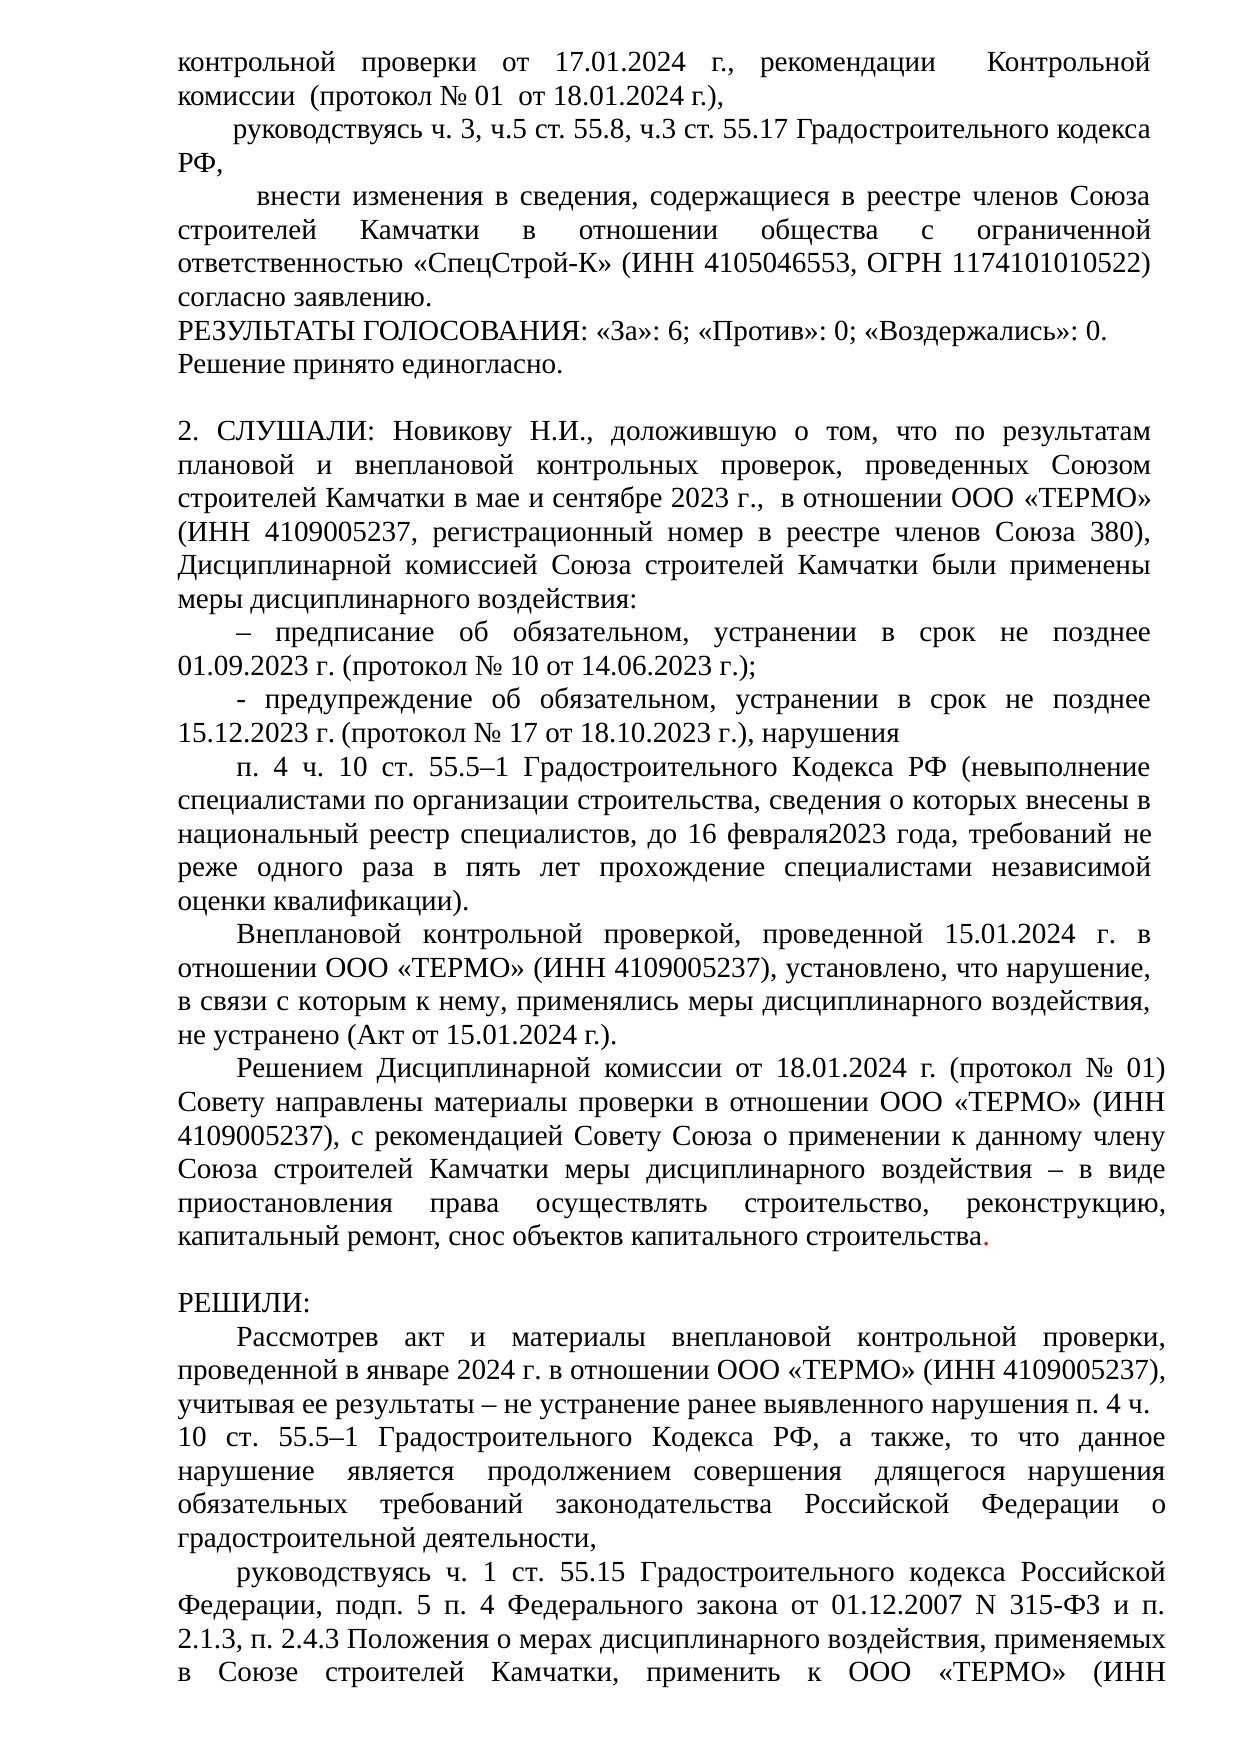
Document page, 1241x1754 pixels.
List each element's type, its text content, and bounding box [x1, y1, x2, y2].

list руководствуясь ч. 3, ч.5 ст. 55.8, ч.3 ст. 55.17 Градостроительного кодекса РФ, [177, 111, 1152, 178]
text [177, 44, 1152, 111]
text п. 4 ч. 10 ст. 55.5–1 Градостроительного Кодекса РФ (невыполнение специалистами по организации строительства, сведения о которых внесены в национальный реестр специалистов, до 16 февраля2023 года, требований не реже одного раза в пять лет прохождение специалистами независимой оценки квалификации). [177, 749, 1152, 916]
text Внеплановой контрольной проверкой, проведенной 15.01.2024 г. в отношении ООО «ТЕРМО» (ИНН 4109005237), установлено, что нарушение, в связи с которым к нему, применялись меры дисциплинарного воздействия, не устранено (Акт от 15.01.2024 г.). [177, 916, 1152, 1051]
list РЕЗУЛЬТАТЫ ГОЛОСОВАНИЯ: «За»: 6; «Против»: 0; «Воздержались»: 0. Решение принято единогласно. [177, 313, 1152, 380]
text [177, 1554, 1167, 1688]
text Решением Дисциплинарной комиссии от 18.01.2024 г. (протокол № 01) Совету направлены материалы проверки в отношении ООО «ТЕРМО» (ИНН 4109005237), с рекомендацией Совету Союза о применении к данному члену Союза строителей Камчатки меры дисциплинарного воздействия – в виде приостановления права осуществлять строительство, реконструкцию, капитальный ремонт, снос объектов капитального строительства. [177, 1051, 1167, 1252]
text 10 ст. 55.5–1 Градостроительного Кодекса РФ, а также, то что данное нарушение является продолжением совершения длящегося нарушения обязательных требований законодательства Российской Федерации о градостроительной деятельности, [177, 1419, 1167, 1554]
text РЕШИЛИ: [177, 1285, 1167, 1319]
text Рассмотрев акт и материалы внеплановой контрольной проверки, проведенной в январе 2024 г. в отношении ООО «ТЕРМО» (ИНН 4109005237), [177, 1319, 1167, 1386]
text учитывая ее результаты – не устранение ранее выявленного нарушения п. 4 ч. [177, 1386, 1167, 1419]
text 2. СЛУШАЛИ: Новикову Н.И., доложившую о том, что по результатам плановой и внеплановой контрольных проверок, проведенных Союзом строителей Камчатки в мае и сентябре 2023 г., в отношении ООО «ТЕРМО» (ИНН 4109005237, регистрационный номер в реестре членов Союза 380), Дисциплинарной комиссией Союза строителей Камчатки были применены меры дисциплинарного воздействия: [177, 413, 1152, 614]
text – предписание об обязательном, устранении в срок не позднее 01.09.2023 г. (протокол № 10 от 14.06.2023 г.); [177, 614, 1152, 682]
list внести изменения в сведения, содержащиеся в реестре членов Союза строителей Камчатки в отношении общества с ограниченной ответственностью «СпецСтрой-К» (ИНН 4105046553, ОГРН 1174101010522) согласно заявлению. [177, 178, 1152, 313]
text - предупреждение об обязательном, устранении в срок не позднее 15.12.2023 г. (протокол № 17 от 18.10.2023 г.), нарушения [177, 682, 1152, 749]
